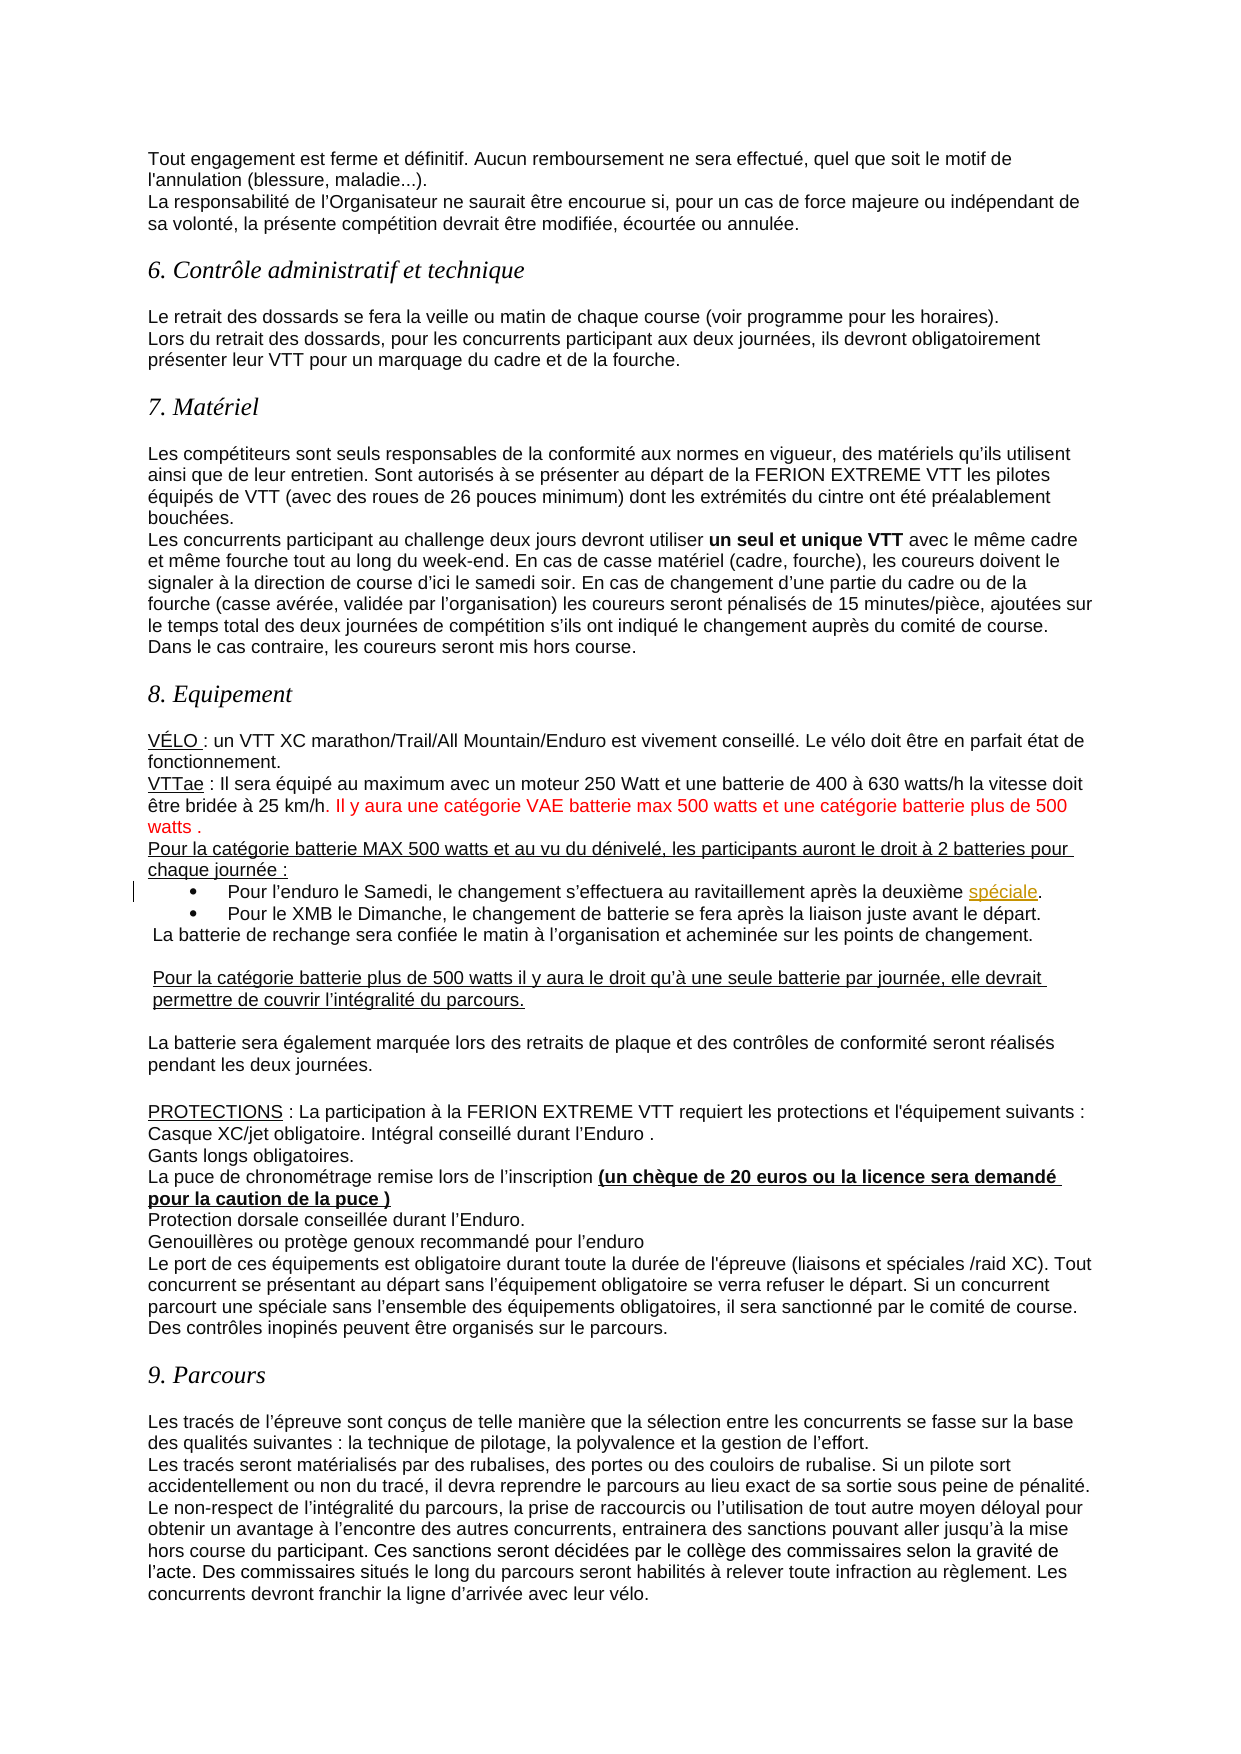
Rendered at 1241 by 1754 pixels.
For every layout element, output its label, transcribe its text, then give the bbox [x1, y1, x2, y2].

text PROTECTIONS : La participation à la FERION EXTREME VTT requiert les protections et l'équipement suivants : [148, 1101, 1093, 1123]
text La puce de chronométrage remise lors de l’inscription (un chèque de 20 euros ou la licence sera demandé pour la caution de la puce ) [148, 1166, 1093, 1209]
text 6. Contrôle administratif et technique [148, 255, 1093, 284]
text Tout engagement est ferme et définitif. Aucun remboursement ne sera effectué, quel que soit le motif de l'annulation (blessure, maladie...). [148, 148, 1093, 191]
text Les concurrents participant au challenge deux jours devront utiliser un seul et unique VTT avec le même cadre et même fourche tout au long du week-end. En cas de casse matériel (cadre, fourche), les coureurs doivent le signaler à la direction de course d’ici le samedi soir. En cas de changement d’une partie du cadre ou de la fourche (casse avérée, validée par l’organisation) les coureurs seront pénalisés de 15 minutes/pièce, ajoutées sur le temps total des deux journées de compétition s’ils ont indiqué le changement auprès du comité de course. Dans le cas contraire, les coureurs seront mis hors course. [148, 528, 1093, 658]
text Les tracés de l’épreuve sont conçus de telle manière que la sélection entre les concurrents se fasse sur la base des qualités suivantes : la technique de pilotage, la polyvalence et la gestion de l’effort. [148, 1410, 1093, 1453]
text 7. Matériel [148, 392, 1093, 421]
text Les compétiteurs sont seuls responsables de la conformité aux normes en vigueur, des matériels qu’ils utilisent ainsi que de leur entretien. Sont autorisés à se présenter au départ de la FERION EXTREME VTT les pilotes équipés de VTT (avec des roues de 26 pouces minimum) dont les extrémités du cintre ont été préalablement bouchées. [148, 442, 1093, 528]
text VTTae : Il sera équipé au maximum avec un moteur 250 Watt et une batterie de 400 à 630 watts/h la vitesse doit être bridée à 25 km/h. Il y aura une catégorie VAE batterie max 500 watts et une catégorie batterie plus de 500 watts . [148, 773, 1093, 838]
text Le retrait des dossards se fera la veille ou matin de chaque course (voir programme pour les horaires). [148, 306, 1093, 327]
text La responsabilité de l’Organisateur ne saurait être encourue si, pour un cas de force majeure ou indépendant de sa volonté, la présente compétition devrait être modifiée, écourtée ou annulée. [148, 191, 1093, 234]
text 8. Equipement [148, 679, 1093, 708]
list Pour l’enduro le Samedi, le changement s’effectuera au ravitaillement après la deuxième . [190, 881, 1093, 902]
text Lors du retrait des dossards, pour les concurrents participant aux deux journées, ils devront obligatoirement présenter leur VTT pour un marquage du cadre et de la fourche. [148, 327, 1093, 370]
text La batterie sera également marquée lors des retraits de plaque et des contrôles de conformité seront réalisés pendant les deux journées. [148, 1032, 1093, 1075]
text La batterie de rechange sera confiée le matin à l’organisation et acheminée sur les points de changement. [152, 924, 1093, 946]
text Gants longs obligatoires. [148, 1144, 1093, 1166]
text Le port de ces équipements est obligatoire durant toute la durée de l'épreuve (liaisons et spéciales /raid XC). Tout concurrent se présentant au départ sans l’équipement obligatoire se verra refuser le départ. Si un concurrent parcourt une spéciale sans l’ensemble des équipements obligatoires, il sera sanctionné par le comité de course. Des contrôles inopinés peuvent être organisés sur le parcours. [148, 1252, 1093, 1338]
text Les tracés seront matérialisés par des rubalises, des portes ou des couloirs de rubalise. Si un pilote sort accidentellement ou non du tracé, il devra reprendre le parcours au lieu exact de sa sortie sous peine de pénalité. Le non-respect de l’intégralité du parcours, la prise de raccourcis ou l’utilisation de tout autre moyen déloyal pour obtenir un avantage à l’encontre des autres concurrents, entrainera des sanctions pouvant aller jusqu’à la mise hors course du participant. Ces sanctions seront décidées par le collège des commissaires selon la gravité de l’acte. Des commissaires situés le long du parcours seront habilités à relever toute infraction au règlement. Les concurrents devront franchir la ligne d’arrivée avec leur vélo. [148, 1453, 1093, 1604]
text Pour la catégorie batterie plus de 500 watts il y aura le droit qu’à une seule batterie par journée, elle devrait permettre de couvrir l’intégralité du parcours. [152, 967, 1093, 1010]
text Casque XC/jet obligatoire. Intégral conseillé durant l’Enduro . [148, 1123, 1093, 1144]
text Protection dorsale conseillée durant l’Enduro. [148, 1209, 1093, 1231]
text 9. Parcours [148, 1360, 1093, 1389]
list Pour le XMB le Dimanche, le changement de batterie se fera après la liaison juste avant le départ. [190, 902, 1093, 924]
text Genouillères ou protège genoux recommandé pour l’enduro [148, 1231, 1093, 1252]
text VÉLO : un VTT XC marathon/Trail/All Mountain/Enduro est vivement conseillé. Le vélo doit être en parfait état de fonctionnement. [148, 730, 1093, 773]
text Pour la catégorie batterie MAX 500 watts et au vu du dénivelé, les participants auront le droit à 2 batteries pour chaque journée : [148, 838, 1093, 881]
